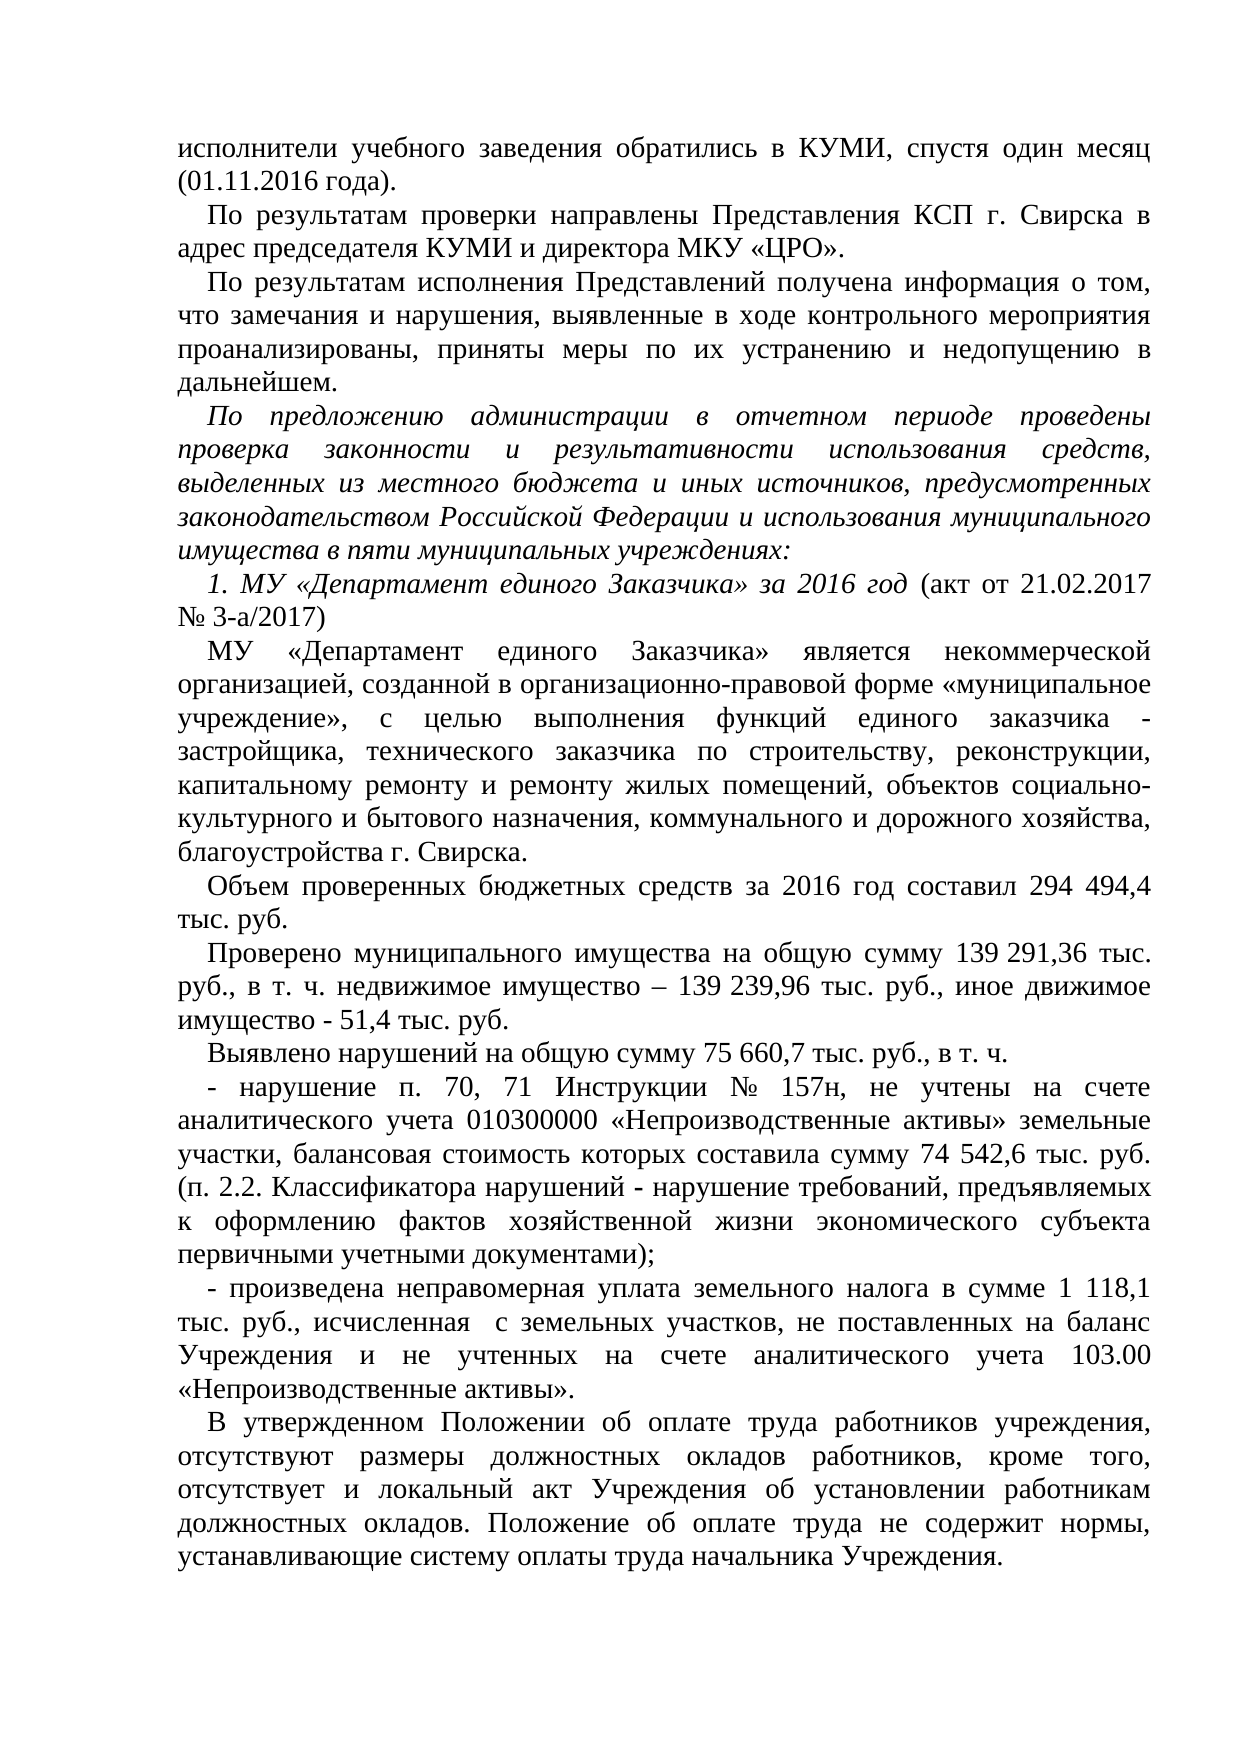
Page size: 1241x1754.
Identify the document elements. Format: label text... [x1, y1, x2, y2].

text Объем проверенных бюджетных средств за 2016 год составил 294 494,4 тыс. руб. [177, 868, 1152, 935]
text По результатам исполнения Представлений получена информация о том, что замечания и нарушения, выявленные в ходе контрольного мероприятия проанализированы, приняты меры по их устранению и недопущению в дальнейшем. [177, 264, 1152, 398]
text В утвержденном Положении об оплате труда работников учреждения, отсутствуют размеры должностных окладов работников, кроме того, отсутствует и локальный акт Учреждения об установлении работникам должностных окладов. Положение об оплате труда не содержит нормы, устанавливающие систему оплаты труда начальника Учреждения. [177, 1404, 1152, 1572]
text 1. МУ «Департамент единого Заказчика» за 2016 год (акт от 21.02.2017 № 3-а/2017) [177, 566, 1152, 633]
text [177, 130, 1152, 197]
text Проверено муниципального имущества на общую сумму 139 291,36 тыс. руб., в т. ч. недвижимое имущество – 139 239,96 тыс. руб., иное движимое имущество - 51,4 тыс. руб. [177, 935, 1152, 1035]
text Выявлено нарушений на общую сумму 75 660,7 тыс. руб., в т. ч. [177, 1035, 1152, 1069]
text МУ «Департамент единого Заказчика» является некоммерческой организацией, созданной в организационно-правовой форме «муниципальное учреждение», с целью выполнения функций единого заказчика - застройщика, технического заказчика по строительству, реконструкции, капитальному ремонту и ремонту жилых помещений, объектов социально-культурного и бытового назначения, коммунального и дорожного хозяйства, благоустройства г. Свирска. [177, 633, 1152, 868]
text - произведена неправомерная уплата земельного налога в сумме 1 118,1 тыс. руб., исчисленная с земельных участков, не поставленных на баланс Учреждения и не учтенных на счете аналитического учета 103.00 «Непроизводственные активы». [177, 1270, 1152, 1404]
text - нарушение п. 70, 71 Инструкции № 157н, не учтены на счете аналитического учета 010300000 «Непроизводственные активы» земельные участки, балансовая стоимость которых составила сумму 74 542,6 тыс. руб.(п. 2.2. Классификатора нарушений - нарушение требований, предъявляемых к оформлению фактов хозяйственной жизни экономического субъекта первичными учетными документами); [177, 1069, 1152, 1270]
text По предложению администрации в отчетном периоде проведены проверка законности и результативности использования средств, выделенных из местного бюджета и иных источников, предусмотренных законодательством Российской Федерации и использования муниципального имущества в пяти муниципальных учреждениях: [177, 398, 1152, 566]
text По результатам проверки направлены Представления КСП г. Свирска в адрес председателя КУМИ и директора МКУ «ЦРО». [177, 197, 1152, 264]
